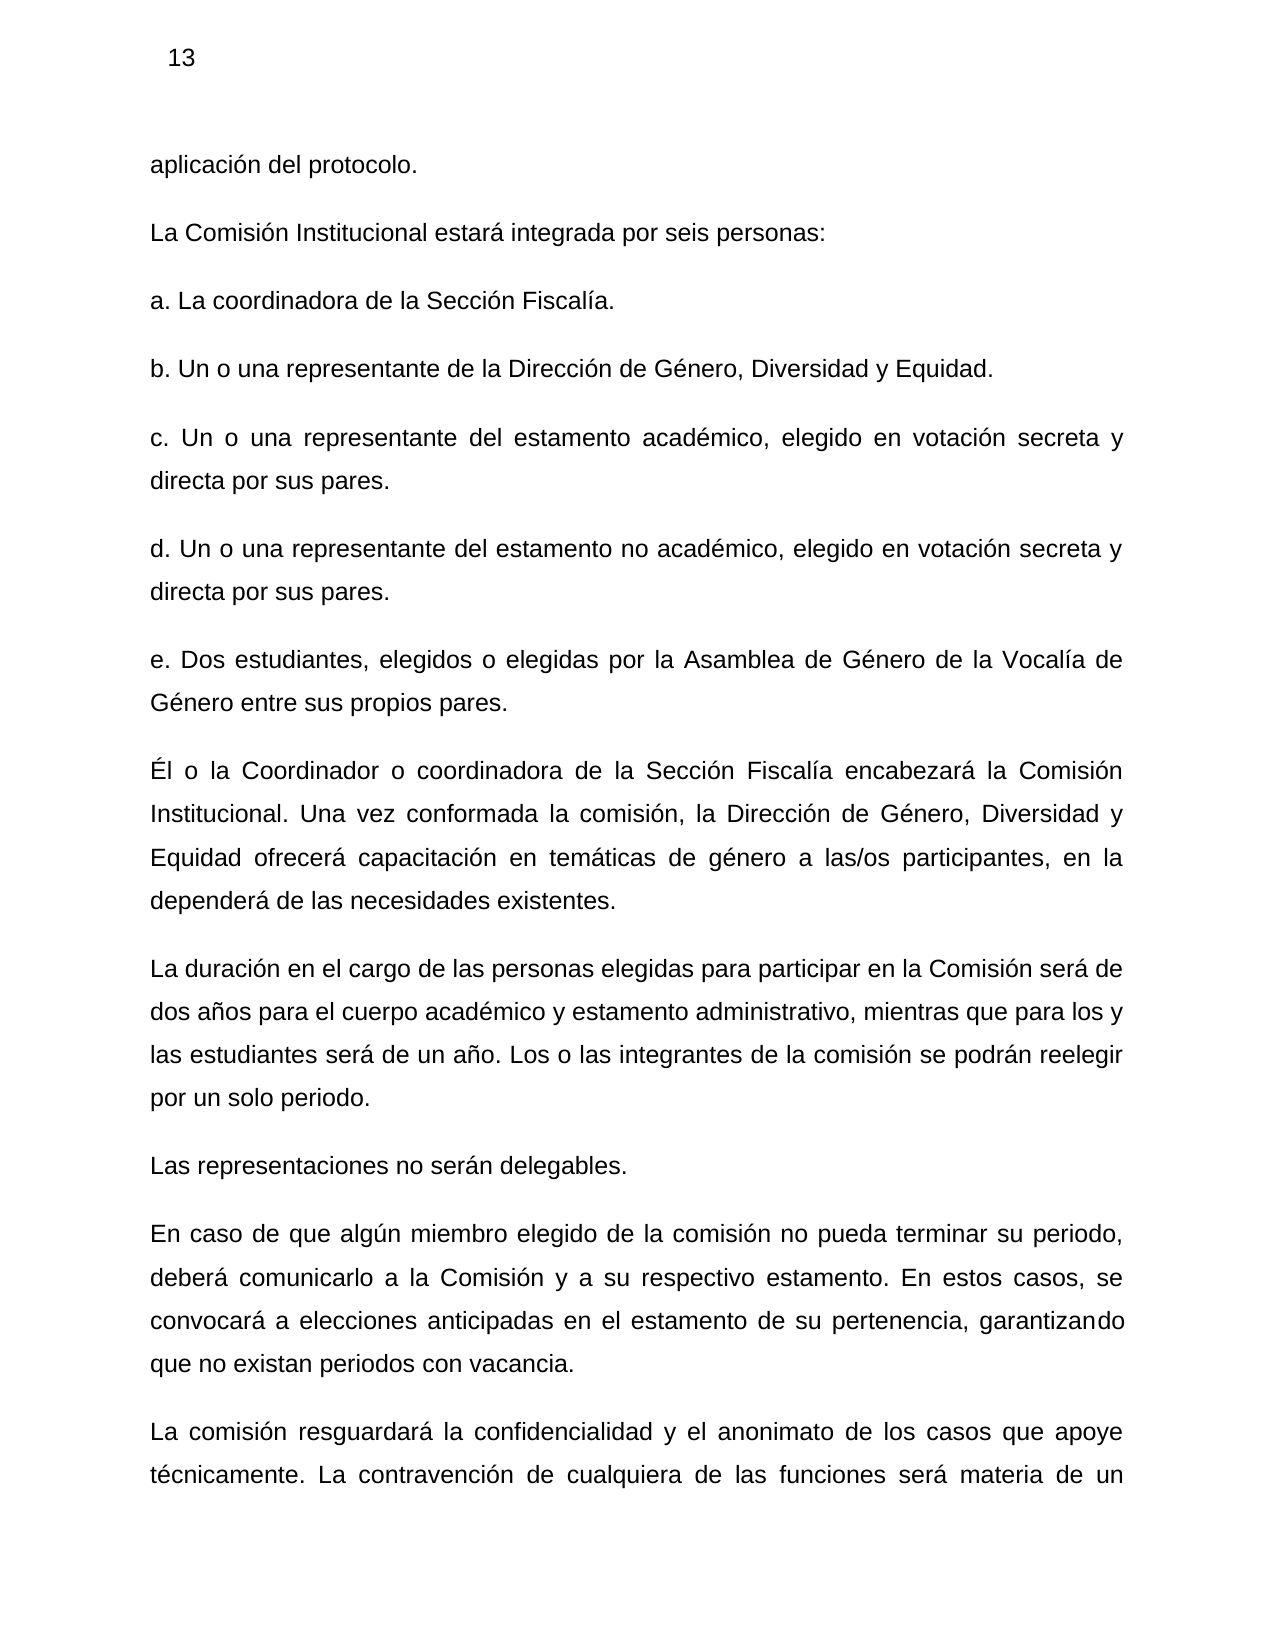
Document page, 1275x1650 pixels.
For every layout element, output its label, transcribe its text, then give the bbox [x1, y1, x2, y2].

text c. Un o una representante del estamento académico, elegido en votación secreta y directa por sus pares. [150, 422, 1125, 494]
text Las representaciones no serán delegables. [150, 1151, 1125, 1180]
text b. Un o una representante de la Dirección de Género, Diversidad y Equidad. [150, 354, 1125, 383]
text La duración en el cargo de las personas elegidas para participar en la Comisión será de dos años para el cuerpo académico y estamento administrativo, mientras que para los y las estudiantes será de un año. Los o las integrantes de la comisión se podrán reelegir por un solo periodo. [150, 954, 1125, 1112]
text a. La coordinadora de la Sección Fiscalía. [150, 286, 1125, 315]
text La Comisión Institucional estará integrada por seis personas: [150, 218, 1125, 247]
text e. Dos estudiantes, elegidos o elegidas por la Asamblea de Género de la Vocalía de Género entre sus propios pares. [150, 645, 1125, 717]
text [150, 150, 1125, 179]
text d. Un o una representante del estamento no académico, elegido en votación secreta y directa por sus pares. [150, 534, 1125, 606]
text En caso de que algún miembro elegido de la comisión no pueda terminar su periodo, deberá comunicarlo a la Comisión y a su respectivo estamento. En estos casos, se convocará a elecciones anticipadas en el estamento de su pertenencia, garantizando que no existan periodos con vacancia. [150, 1219, 1125, 1377]
text Él o la Coordinador o coordinadora de la Sección Fiscalía encabezará la Comisión Institucional. Una vez conformada la comisión, la Dirección de Género, Diversidad y Equidad ofrecerá capacitación en temáticas de género a las/os participantes, en la dependerá de las necesidades existentes. [150, 756, 1125, 914]
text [150, 1417, 1125, 1489]
